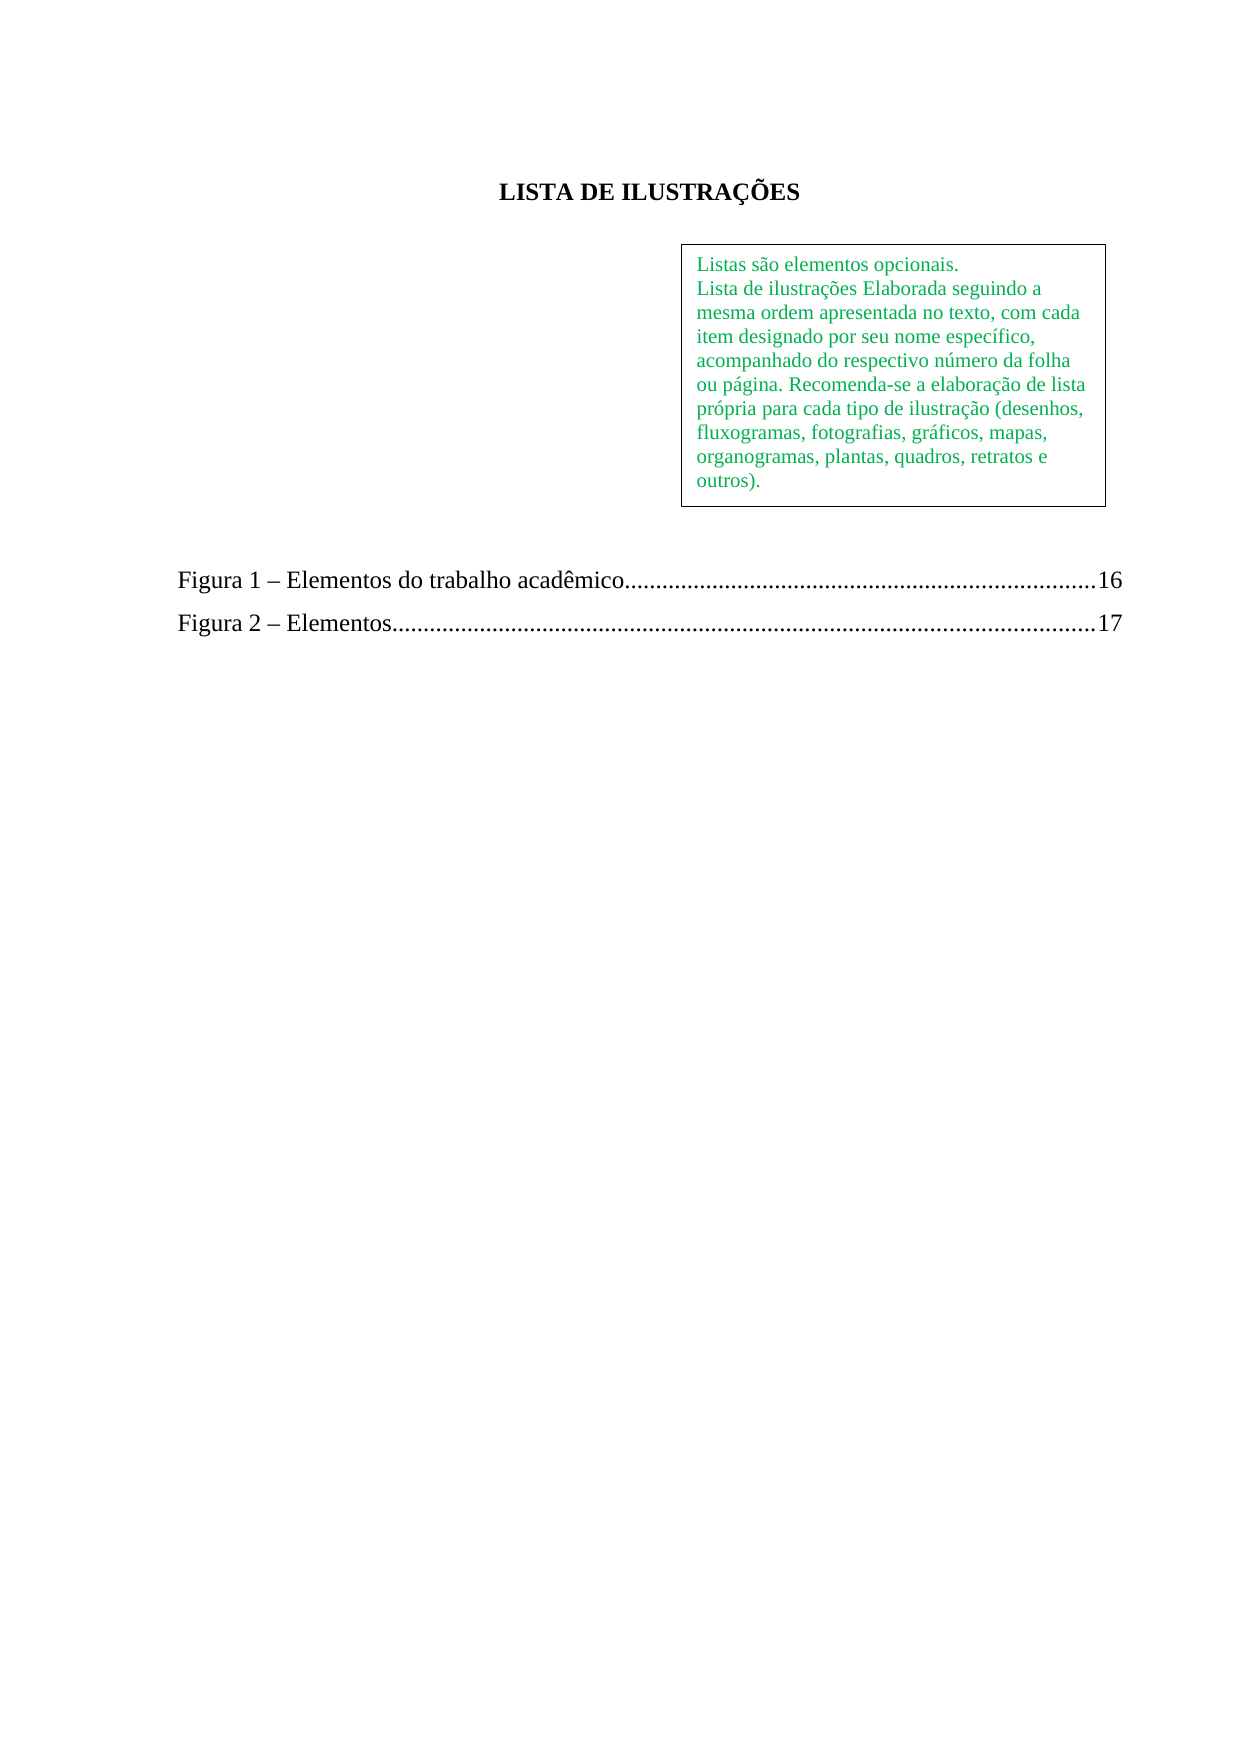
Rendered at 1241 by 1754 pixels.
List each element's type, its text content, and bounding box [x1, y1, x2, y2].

text Figura 1 – Elementos do trabalho acadêmico 16 [177, 565, 1122, 594]
text Figura 2 – Elementos 17 [177, 608, 1122, 637]
subtitle LISTA DE ILUSTRAÇÕES [177, 177, 1122, 206]
